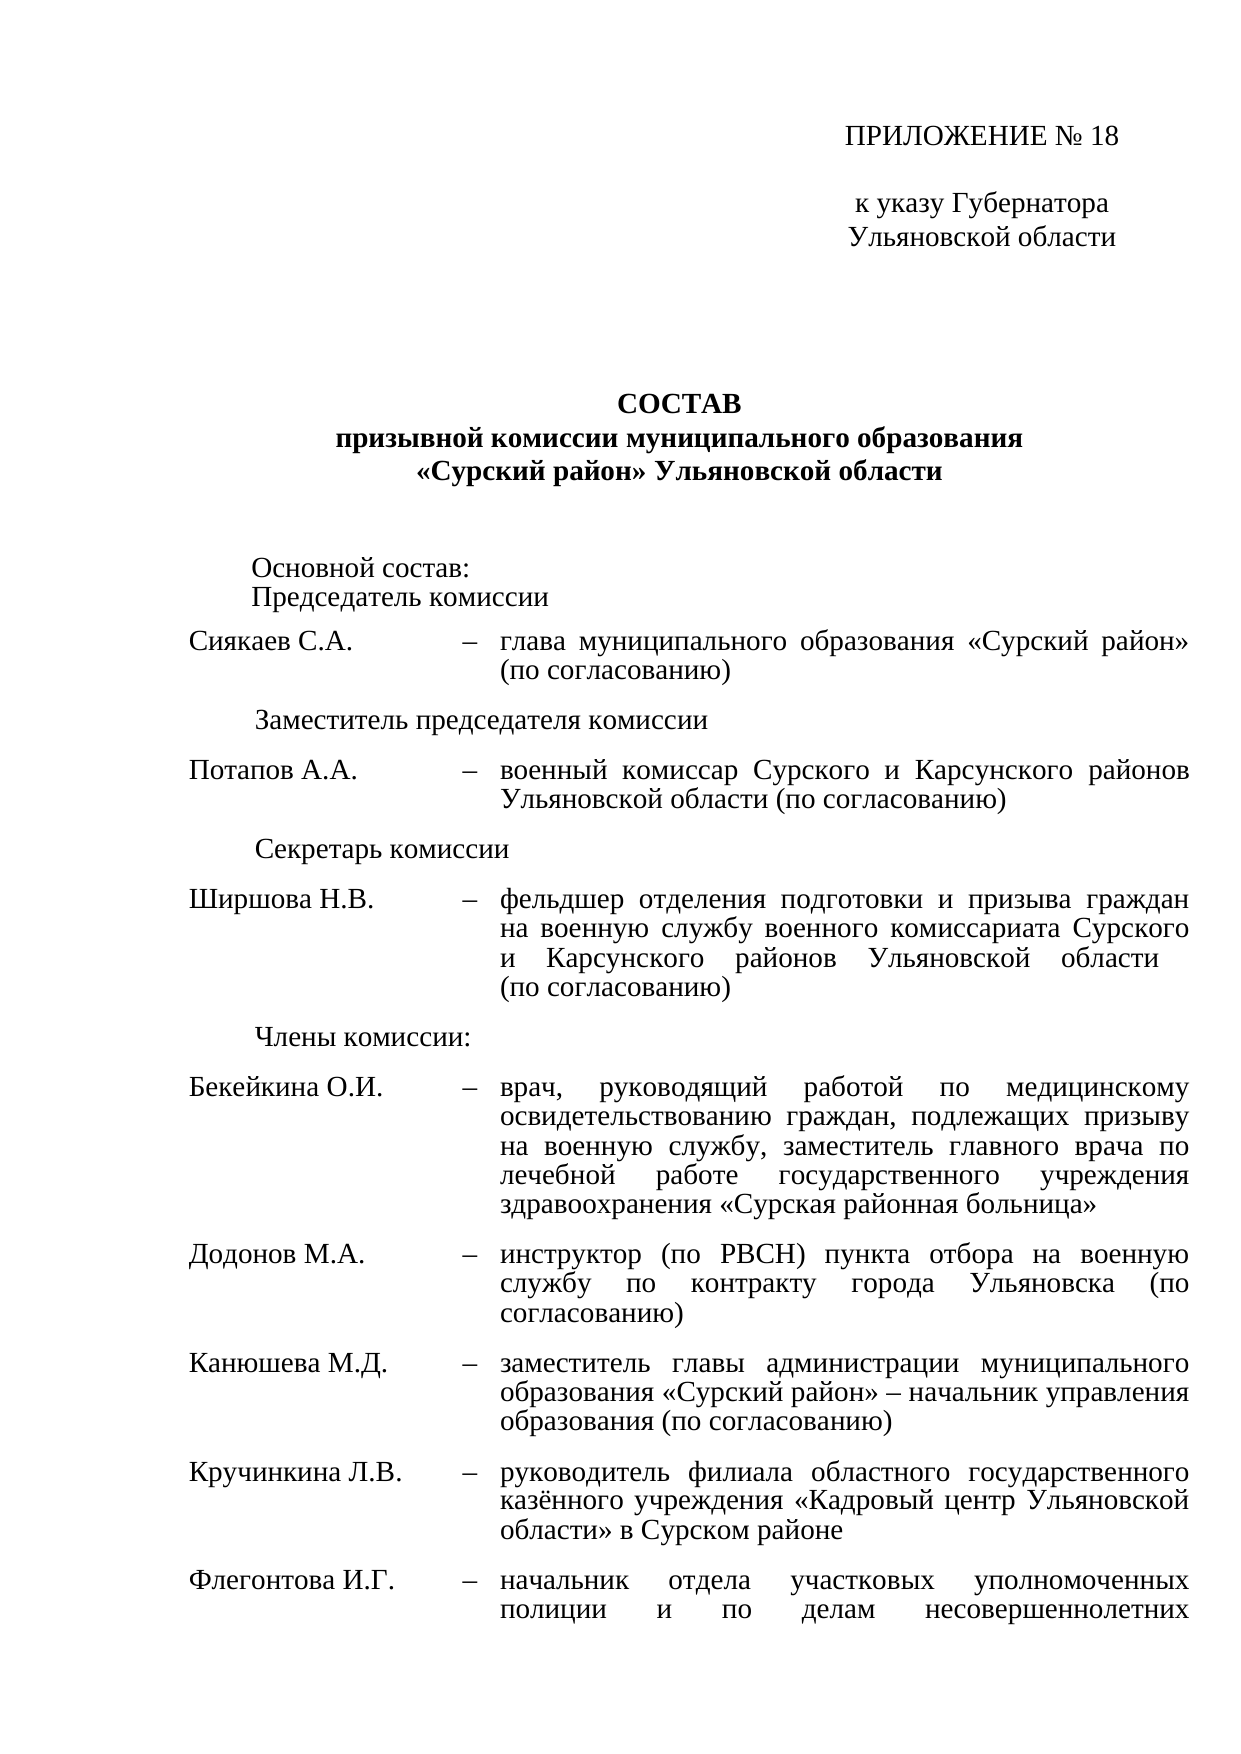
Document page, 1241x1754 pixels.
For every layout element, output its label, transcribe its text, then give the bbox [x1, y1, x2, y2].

table_header Сиякаев С.А. [177, 627, 451, 706]
table_cell – [451, 886, 488, 1023]
table_cell – [451, 1349, 488, 1458]
table_cell руководитель филиала областного государственного казённого учреждения «Кадровый центр Ульяновской области» в Сурском районе [489, 1458, 1201, 1566]
table_header глава муниципального образования «Сурский район» (по согласованию) [489, 627, 1201, 706]
table_header – [451, 627, 488, 706]
text «Сурский район» Ульяновской области [177, 453, 1181, 487]
table_cell Бекейкина О.И. [177, 1074, 451, 1241]
table_cell Кручинкина Л.В. [177, 1458, 451, 1566]
table_cell Ширшова Н.В. [177, 886, 451, 1023]
table_cell инструктор (по РВСН) пункта отбора на военную службу по контракту города Ульяновска (по согласованию) [489, 1241, 1201, 1349]
table_cell Члены комиссии: [177, 1024, 1201, 1073]
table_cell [489, 1566, 1201, 1624]
table_cell Секретарь комиссии [177, 836, 1201, 886]
table_cell заместитель главы администрации муниципального образования «Сурский район» – начальник управления образования (по согласованию) [489, 1349, 1201, 1458]
table_cell Флегонтова И.Г. [177, 1566, 451, 1624]
table_cell – [451, 1241, 488, 1349]
table_cell – [451, 1458, 488, 1566]
table_cell Додонов М.А. [177, 1241, 451, 1349]
text Основной состав: [177, 554, 1181, 583]
table_cell Заместитель председателя комиссии [177, 706, 1201, 756]
table_cell – [451, 1566, 488, 1624]
table_cell – [451, 1074, 488, 1241]
text Председатель комиссии [177, 583, 1181, 612]
table_cell – [451, 756, 488, 836]
table_cell фельдшер отделения подготовки и призыва граждан на военную службу военного комиссариата Сурского и Карсунского районов Ульяновской области (по согласованию) [489, 886, 1201, 1023]
table_cell врач, руководящий работой по медицинскому освидетельствованию граждан, подлежащих призыву на военную службу, заместитель главного врача по лечебной работе государственного учреждения здравоохранения «Сурская районная больница» [489, 1074, 1201, 1241]
table_cell Потапов А.А. [177, 756, 451, 836]
text СОСТАВ [177, 386, 1181, 420]
table_cell Канюшева М.Д. [177, 1349, 451, 1458]
text ПРИЛОЖЕНИЕ № 18 [783, 118, 1181, 152]
text к указу Губернатора Ульяновской области [783, 185, 1181, 252]
table_cell военный комиссар Сурского и Карсунского районов Ульяновской области (по согласованию) [489, 756, 1201, 836]
text призывной комиссии муниципального образования [177, 420, 1181, 453]
